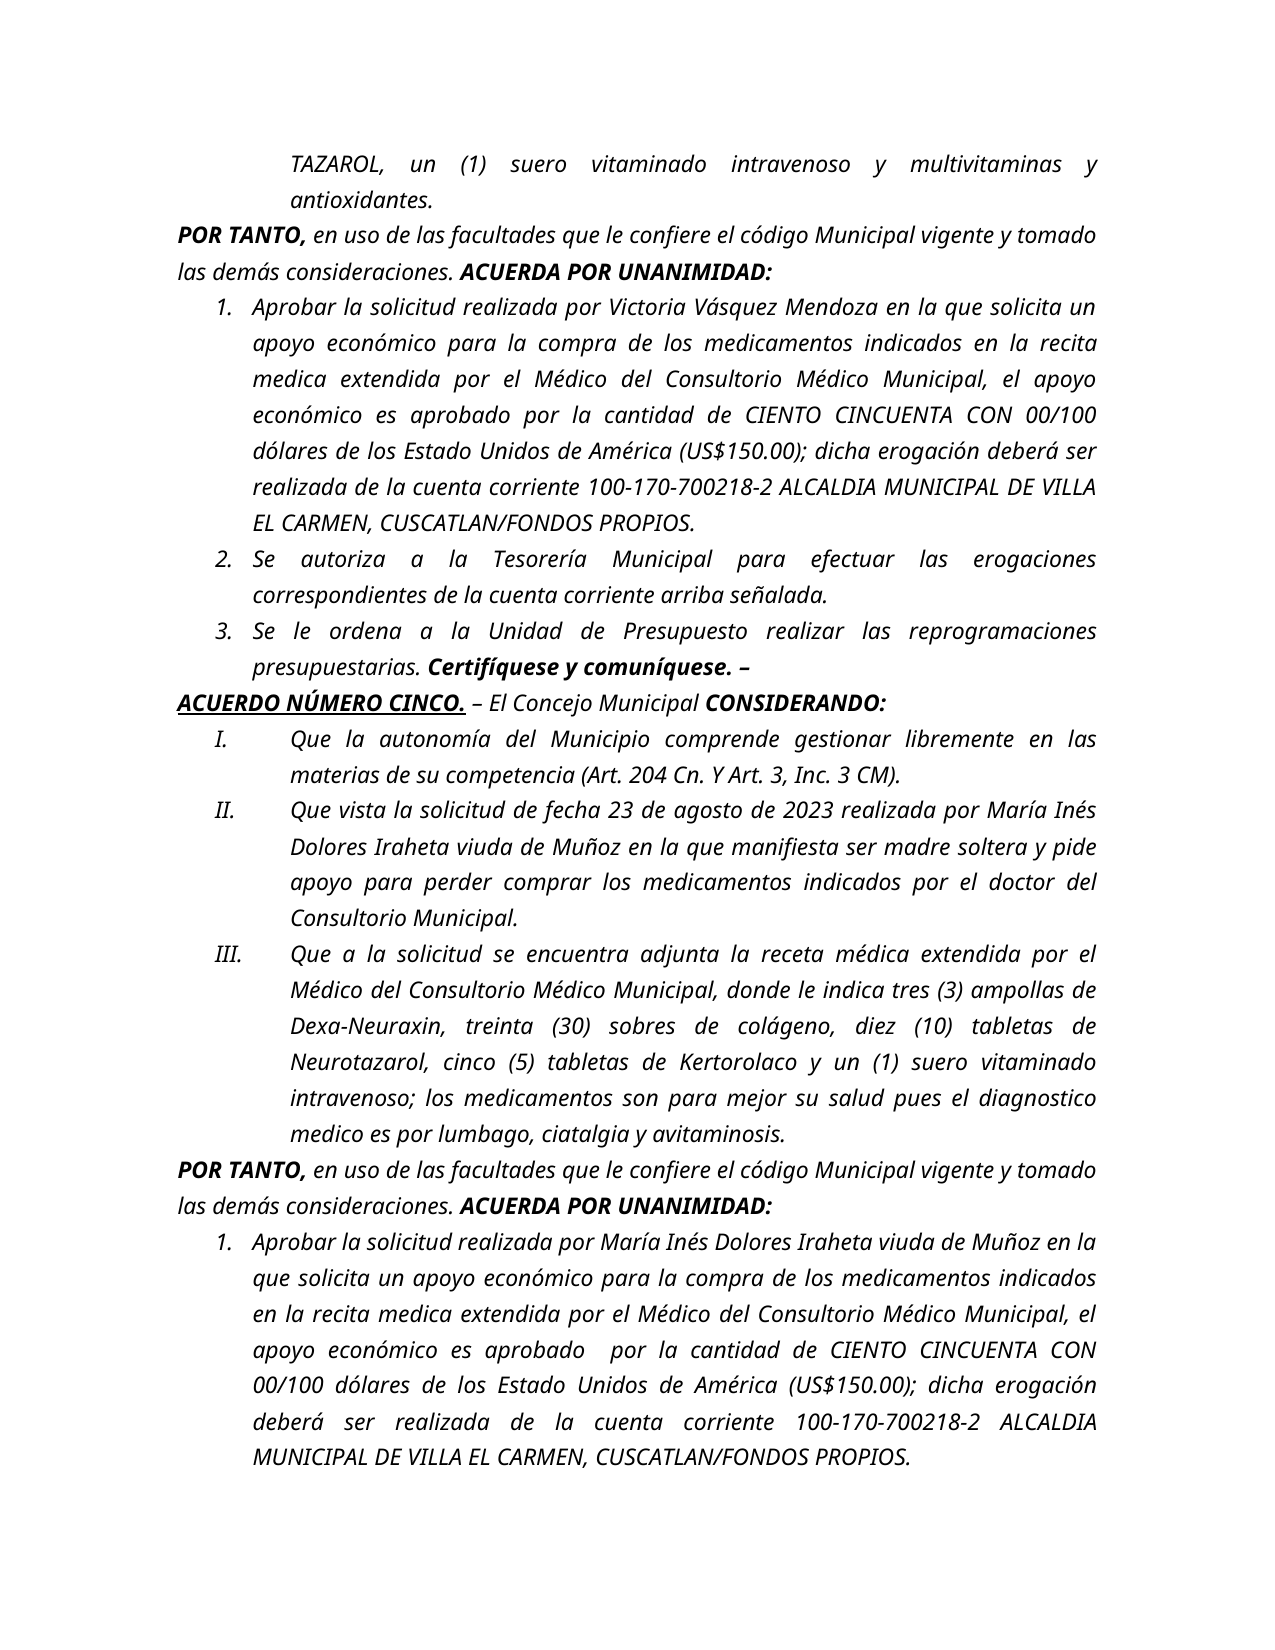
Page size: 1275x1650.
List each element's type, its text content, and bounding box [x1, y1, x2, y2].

list Aprobar la solicitud realizada por Victoria Vásquez Mendoza en la que solicita un apoyo económico para la compra de los medicamentos indicados en la recita medica extendida por el Médico del Consultorio Médico Municipal, el apoyo económico es aprobado por la cantidad de CIENTO CINCUENTA CON 00/100 dólares de los Estado Unidos de América (US$150.00); dicha erogación deberá ser realizada de la cuenta corriente 100-170-700218-2 ALCALDIA MUNICIPAL DE VILLA EL CARMEN, CUSCATLAN/FONDOS PROPIOS. [215, 291, 1098, 538]
text POR TANTO, en uso de las facultades que le confiere el código Municipal vigente y tomado las demás consideraciones. ACUERDA POR UNANIMIDAD: [177, 219, 1098, 287]
text ACUERDO NÚMERO CINCO. – El Concejo Municipal CONSIDERANDO: [177, 687, 1098, 718]
list Que vista la solicitud de fecha 23 de agosto de 2023 realizada por María Inés Dolores Iraheta viuda de Muñoz en la que manifiesta ser madre soltera y pide apoyo para perder comprar los medicamentos indicados por el doctor del Consultorio Municipal. [215, 794, 1098, 933]
list Se autoriza a la Tesorería Municipal para efectuar las erogaciones correspondientes de la cuenta corriente arriba señalada. [215, 543, 1098, 610]
text POR TANTO, en uso de las facultades que le confiere el código Municipal vigente y tomado las demás consideraciones. ACUERDA POR UNANIMIDAD: [177, 1154, 1098, 1221]
list Que a la solicitud se encuentra adjunta la receta médica extendida por el Médico del Consultorio Médico Municipal, donde le indica tres (3) ampollas de Dexa-Neuraxin, treinta (30) sobres de colágeno, diez (10) tabletas de Neurotazarol, cinco (5) tabletas de Kertorolaco y un (1) suero vitaminado intravenoso; los medicamentos son para mejor su salud pues el diagnostico medico es por lumbago, ciatalgia y avitaminosis. [215, 938, 1098, 1149]
list Aprobar la solicitud realizada por María Inés Dolores Iraheta viuda de Muñoz en la que solicita un apoyo económico para la compra de los medicamentos indicados en la recita medica extendida por el Médico del Consultorio Médico Municipal, el apoyo económico es aprobado por la cantidad de CIENTO CINCUENTA CON 00/100 dólares de los Estado Unidos de América (US$150.00); dicha erogación deberá ser realizada de la cuenta corriente 100-170-700218-2 ALCALDIA MUNICIPAL DE VILLA EL CARMEN, CUSCATLAN/FONDOS PROPIOS. [215, 1226, 1098, 1473]
list Que la autonomía del Municipio comprende gestionar libremente en las materias de su competencia (Art. 204 Cn. Y Art. 3, Inc. 3 CM). [215, 723, 1098, 790]
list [215, 148, 1098, 215]
list Se le ordena a la Unidad de Presupuesto realizar las reprogramaciones presupuestarias. Certifíquese y comuníquese. – [215, 615, 1098, 682]
